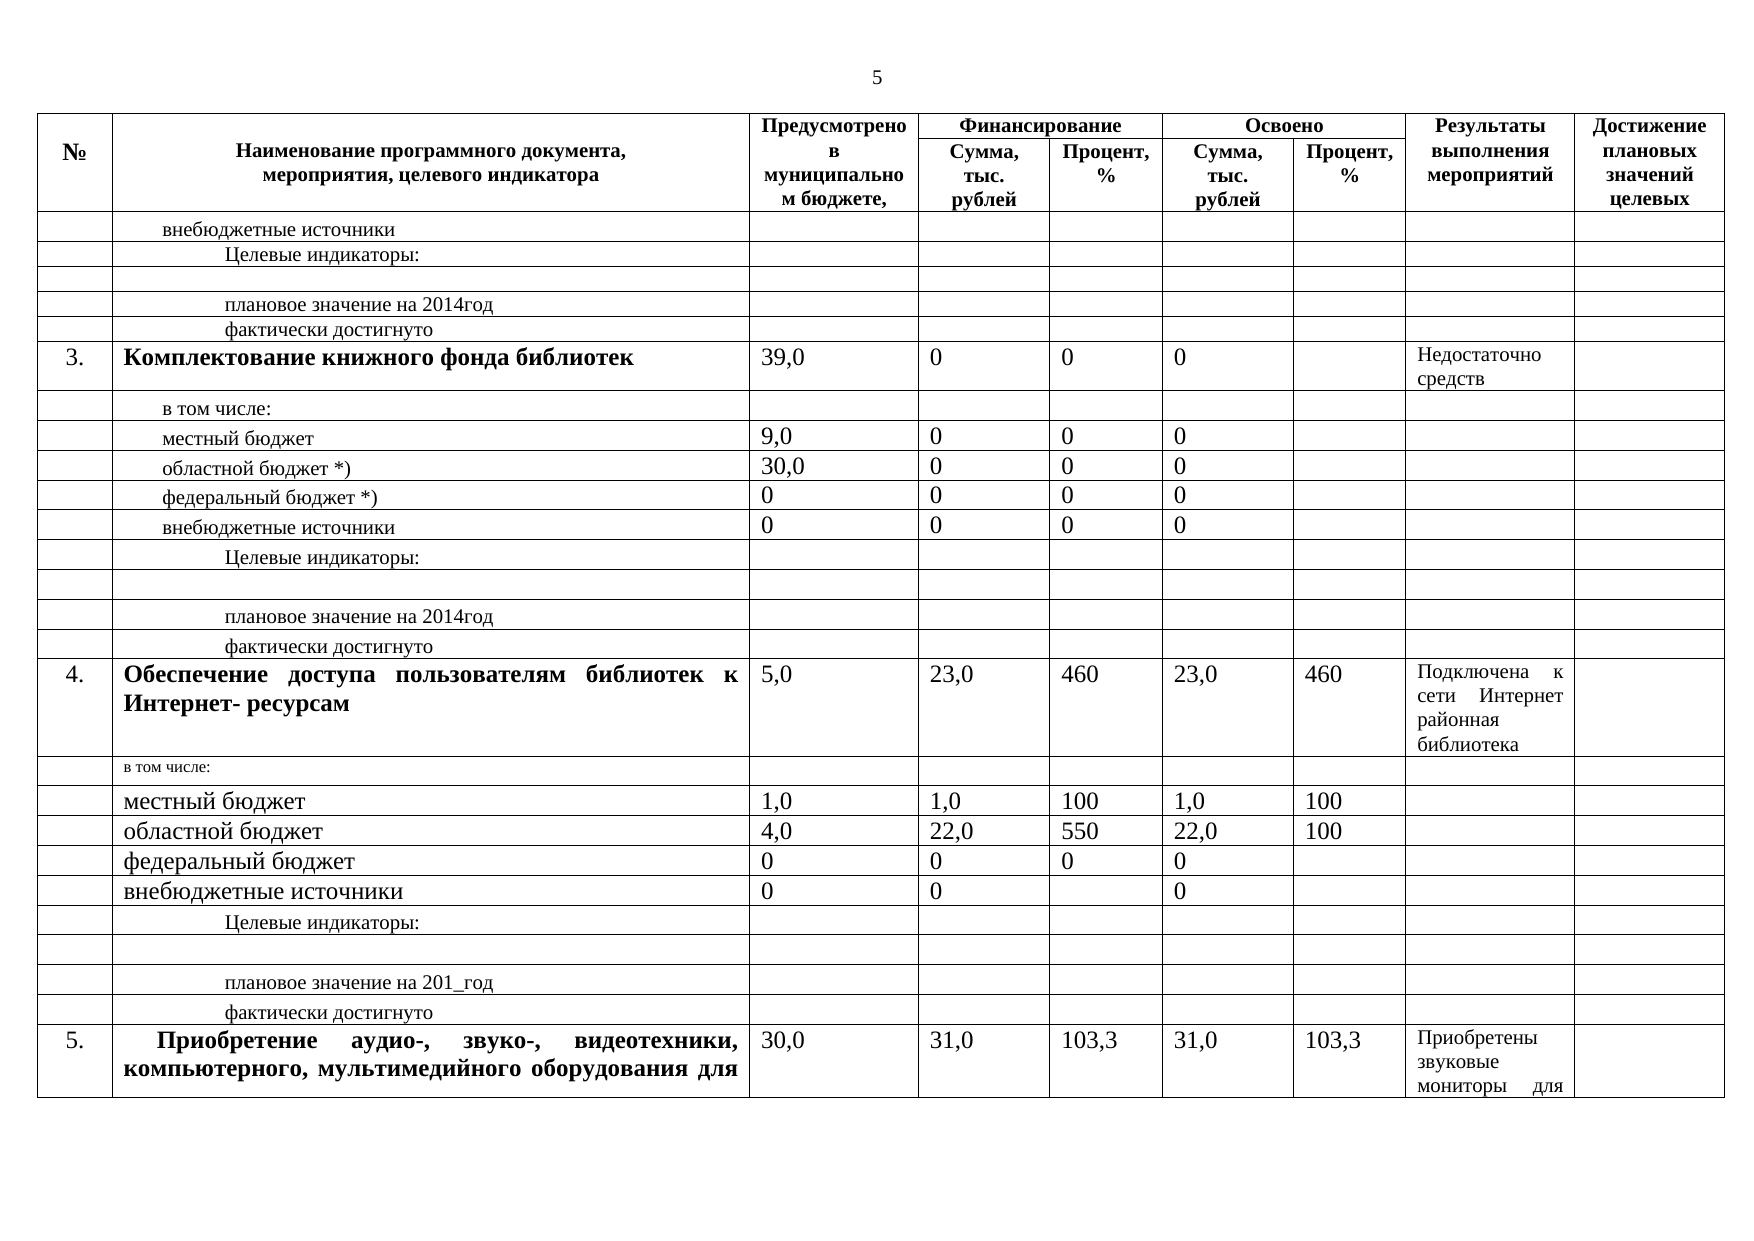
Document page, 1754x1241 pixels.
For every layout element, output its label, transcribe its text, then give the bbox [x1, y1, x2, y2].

table_cell [919, 995, 1049, 1024]
table_cell [1406, 965, 1574, 994]
table_cell [1294, 600, 1405, 628]
table_cell [919, 540, 1049, 569]
table_cell Приобретены звуковые мониторы для сцены [1406, 1025, 1574, 1097]
table_cell Целевые индикаторы: [113, 906, 749, 934]
table_cell [113, 267, 749, 291]
table_cell 0 [750, 846, 918, 875]
table_cell 30,0 [750, 1025, 918, 1097]
table_cell 1,0 [1163, 786, 1293, 815]
table_cell [1050, 540, 1162, 569]
table_cell [919, 391, 1049, 420]
table_cell [38, 212, 112, 241]
table_cell 0 [750, 876, 918, 904]
table_cell [919, 267, 1049, 291]
table_cell фактически достигнуто [113, 995, 749, 1024]
table_cell Целевые индикаторы: [113, 242, 749, 266]
table_cell [1050, 600, 1162, 628]
table_cell [38, 630, 112, 658]
table_cell [750, 995, 918, 1024]
table_cell [38, 600, 112, 628]
table_cell [38, 906, 112, 934]
table_cell Процент, % [1050, 139, 1162, 211]
table_cell [1575, 570, 1724, 599]
table_cell [919, 570, 1049, 599]
table_cell [1406, 317, 1574, 341]
table_cell 460 [1050, 659, 1162, 756]
table_cell [38, 876, 112, 904]
table_cell [1050, 317, 1162, 341]
table_cell [38, 757, 112, 785]
table_cell [1050, 906, 1162, 934]
table_cell [1406, 786, 1574, 815]
table_cell [919, 757, 1049, 785]
table_cell [750, 242, 918, 266]
table_cell [1575, 659, 1724, 756]
table_cell внебюджетные источники [113, 212, 749, 241]
table_cell 31,0 [919, 1025, 1049, 1097]
table_cell [38, 540, 112, 569]
table_cell [38, 242, 112, 266]
table_cell [1575, 451, 1724, 479]
table_cell [1575, 965, 1724, 994]
table_cell 0 [1050, 846, 1162, 875]
table_cell [1050, 965, 1162, 994]
table_cell [1406, 876, 1574, 904]
table_header Финансирование [919, 114, 1162, 137]
table_cell [1406, 630, 1574, 658]
table_cell [1406, 757, 1574, 785]
table_cell внебюджетные источники [113, 510, 749, 539]
table_cell 0 [750, 510, 918, 539]
table_header № [38, 114, 112, 211]
table_cell [1294, 421, 1405, 450]
table_cell [1406, 510, 1574, 539]
table_cell [1575, 342, 1724, 390]
table_cell [1294, 267, 1405, 291]
table_cell [1575, 757, 1724, 785]
table_cell [1163, 757, 1293, 785]
table_cell фактически достигнуто [113, 317, 749, 341]
table_cell [1406, 391, 1574, 420]
table_cell 0 [1163, 876, 1293, 904]
table_cell [1575, 267, 1724, 291]
table_header Достижение плановых значений целевых индикаторов [1575, 114, 1724, 211]
table_cell [1163, 540, 1293, 569]
table_cell 0 [919, 421, 1049, 450]
table_cell [1406, 540, 1574, 569]
table_cell [750, 267, 918, 291]
table_cell [1294, 540, 1405, 569]
table_cell 23,0 [919, 659, 1049, 756]
table_cell [1294, 391, 1405, 420]
table_cell [1294, 317, 1405, 341]
table_cell [1294, 876, 1405, 904]
table_cell [38, 816, 112, 845]
table_cell [919, 317, 1049, 341]
table_cell [1406, 212, 1574, 241]
table_cell [750, 570, 918, 599]
table_cell [1050, 935, 1162, 964]
table_cell [1575, 786, 1724, 815]
table_cell [38, 786, 112, 815]
table_cell [1163, 267, 1293, 291]
table_cell [750, 935, 918, 964]
table_cell [919, 630, 1049, 658]
table_cell [1575, 540, 1724, 569]
table_cell 0 [1163, 481, 1293, 509]
table_cell плановое значение на 2014год [113, 292, 749, 316]
table_cell [919, 212, 1049, 241]
table_cell [1294, 292, 1405, 316]
table_cell [1294, 906, 1405, 934]
table_cell [1163, 212, 1293, 241]
table_cell [1294, 935, 1405, 964]
table_cell [1163, 906, 1293, 934]
table_cell [750, 630, 918, 658]
table_cell Сумма, тыс. рублей [1163, 139, 1293, 211]
table_cell [1575, 317, 1724, 341]
table_cell [919, 600, 1049, 628]
table_cell [38, 570, 112, 599]
table_cell плановое значение на 2014год [113, 600, 749, 628]
table_cell Подключена к сети Интернет районная библиотека [1406, 659, 1574, 756]
table_cell 5. [38, 1025, 112, 1097]
table_cell [1294, 846, 1405, 875]
table_cell [1575, 212, 1724, 241]
table_cell [1294, 451, 1405, 479]
table_cell 100 [1050, 786, 1162, 815]
table_cell [38, 421, 112, 450]
table_cell 4. [38, 659, 112, 756]
table_cell [1050, 242, 1162, 266]
table_cell [919, 292, 1049, 316]
table_cell 0 [919, 451, 1049, 479]
table_cell [38, 846, 112, 875]
table_cell Процент, % [1294, 139, 1405, 211]
table_cell [750, 292, 918, 316]
table_cell [1050, 391, 1162, 420]
table_cell [1294, 757, 1405, 785]
table_cell [38, 510, 112, 539]
table_cell [750, 540, 918, 569]
table_cell 22,0 [1163, 816, 1293, 845]
table_cell [1163, 391, 1293, 420]
table_cell [1406, 451, 1574, 479]
table_cell Комплектование книжного фонда библиотек [113, 342, 749, 390]
table_cell [1163, 965, 1293, 994]
table_cell [1163, 935, 1293, 964]
table_cell Сумма, тыс. рублей [919, 139, 1049, 211]
table_header Результаты выполнения мероприятий [1406, 114, 1574, 211]
table_cell областной бюджет *) [113, 451, 749, 479]
table_cell [919, 242, 1049, 266]
table_cell 103,3 [1050, 1025, 1162, 1097]
table_cell [1050, 267, 1162, 291]
table_cell [1294, 995, 1405, 1024]
table_cell [1406, 906, 1574, 934]
table_cell [1163, 317, 1293, 341]
table_cell [1294, 510, 1405, 539]
table_cell 0 [1050, 421, 1162, 450]
table_cell 0 [919, 481, 1049, 509]
table_cell 5,0 [750, 659, 918, 756]
table_cell [1575, 292, 1724, 316]
table_cell [1294, 242, 1405, 266]
table_cell [750, 600, 918, 628]
table_cell [1406, 421, 1574, 450]
table_cell [919, 965, 1049, 994]
table_cell [1575, 906, 1724, 934]
table_cell [750, 906, 918, 934]
table_cell 0 [1163, 342, 1293, 390]
table_cell [1406, 935, 1574, 964]
table_cell [1575, 600, 1724, 628]
table_cell [1294, 212, 1405, 241]
table_cell [750, 317, 918, 341]
table_cell 0 [1050, 451, 1162, 479]
table_cell [1294, 342, 1405, 390]
table_cell [750, 212, 918, 241]
table_cell [1163, 570, 1293, 599]
table_cell федеральный бюджет [113, 846, 749, 875]
table_cell [1406, 481, 1574, 509]
table_cell [1050, 212, 1162, 241]
table_cell [750, 757, 918, 785]
table_cell [1406, 846, 1574, 875]
table_cell [1050, 876, 1162, 904]
table_cell [1294, 965, 1405, 994]
table_cell [38, 292, 112, 316]
table_cell [38, 965, 112, 994]
table_cell [1163, 242, 1293, 266]
table_cell Обеспечение доступа пользователям библиотек к Интернет- ресурсам [113, 659, 749, 756]
table_cell [1406, 995, 1574, 1024]
table_cell [1575, 630, 1724, 658]
table_cell 0 [1050, 342, 1162, 390]
table_cell [750, 391, 918, 420]
table_cell 4,0 [750, 816, 918, 845]
table_cell 0 [1050, 510, 1162, 539]
table_cell Недостаточно средств [1406, 342, 1574, 390]
table_cell Целевые индикаторы: [113, 540, 749, 569]
table_cell [38, 451, 112, 479]
table_cell 100 [1294, 786, 1405, 815]
table_cell [1575, 935, 1724, 964]
table_cell 100 [1294, 816, 1405, 845]
table_cell [38, 935, 112, 964]
table_cell 460 [1294, 659, 1405, 756]
table_cell 31,0 [1163, 1025, 1293, 1097]
table_cell [919, 906, 1049, 934]
table_cell [1050, 570, 1162, 599]
table_cell [1163, 630, 1293, 658]
table_cell [38, 267, 112, 291]
table_cell федеральный бюджет *) [113, 481, 749, 509]
table_cell 0 [919, 846, 1049, 875]
table_cell [1575, 481, 1724, 509]
table_cell 103,3 [1294, 1025, 1405, 1097]
table_cell [750, 965, 918, 994]
table_cell [1575, 242, 1724, 266]
table_cell фактически достигнуто [113, 630, 749, 658]
table_cell [38, 995, 112, 1024]
table_cell 0 [1163, 421, 1293, 450]
table_header Наименование программного документа, мероприятия, целевого индикатора [113, 114, 749, 211]
table_cell 1,0 [750, 786, 918, 815]
table_cell [38, 391, 112, 420]
table_cell [1050, 757, 1162, 785]
table_cell [1575, 995, 1724, 1024]
table_cell 30,0 [750, 451, 918, 479]
table_cell [1575, 391, 1724, 420]
table_cell [1406, 292, 1574, 316]
table_cell [1575, 1025, 1724, 1097]
table_cell [113, 935, 749, 964]
table_cell [1163, 995, 1293, 1024]
table_cell 9,0 [750, 421, 918, 450]
table_cell 0 [1050, 481, 1162, 509]
table_cell [1406, 816, 1574, 845]
table_cell [1575, 510, 1724, 539]
table_cell [1575, 876, 1724, 904]
table_cell 0 [919, 510, 1049, 539]
table_cell [1294, 481, 1405, 509]
table_cell [1575, 421, 1724, 450]
table_cell 22,0 [919, 816, 1049, 845]
table_cell [1163, 292, 1293, 316]
table_cell [1050, 995, 1162, 1024]
table_cell [38, 481, 112, 509]
table_cell 0 [919, 876, 1049, 904]
table_cell областной бюджет [113, 816, 749, 845]
table_cell 0 [919, 342, 1049, 390]
table_cell 0 [1163, 846, 1293, 875]
table_cell 1,0 [919, 786, 1049, 815]
table_cell [1294, 570, 1405, 599]
table_cell [1406, 242, 1574, 266]
table_cell [1406, 267, 1574, 291]
table_header Предусмотрено в муниципальном бюджете, тыс. рублей [750, 114, 918, 211]
table_cell [1575, 816, 1724, 845]
table_cell [38, 317, 112, 341]
table_cell [1050, 630, 1162, 658]
table_cell в том числе: [113, 757, 749, 785]
table_cell [1294, 630, 1405, 658]
table_cell [113, 570, 749, 599]
table_header Освоено [1163, 114, 1405, 137]
table_cell Приобретение аудио-, звуко-, видеотехники, компьютерного, мультимедийного оборудования для учреждений культуры [113, 1025, 749, 1097]
table_cell местный бюджет [113, 421, 749, 450]
table_cell [1050, 292, 1162, 316]
table_cell 23,0 [1163, 659, 1293, 756]
table_cell 39,0 [750, 342, 918, 390]
table_cell [1575, 846, 1724, 875]
table_cell 0 [1163, 510, 1293, 539]
table_cell местный бюджет [113, 786, 749, 815]
table_cell 550 [1050, 816, 1162, 845]
table_cell 3. [38, 342, 112, 390]
table_cell в том числе: [113, 391, 749, 420]
table_cell внебюджетные источники [113, 876, 749, 904]
table_cell [1406, 570, 1574, 599]
table_cell 0 [1163, 451, 1293, 479]
table_cell 0 [750, 481, 918, 509]
table_cell плановое значение на 201_год [113, 965, 749, 994]
table_cell [1406, 600, 1574, 628]
table_cell [1163, 600, 1293, 628]
table_cell [919, 935, 1049, 964]
